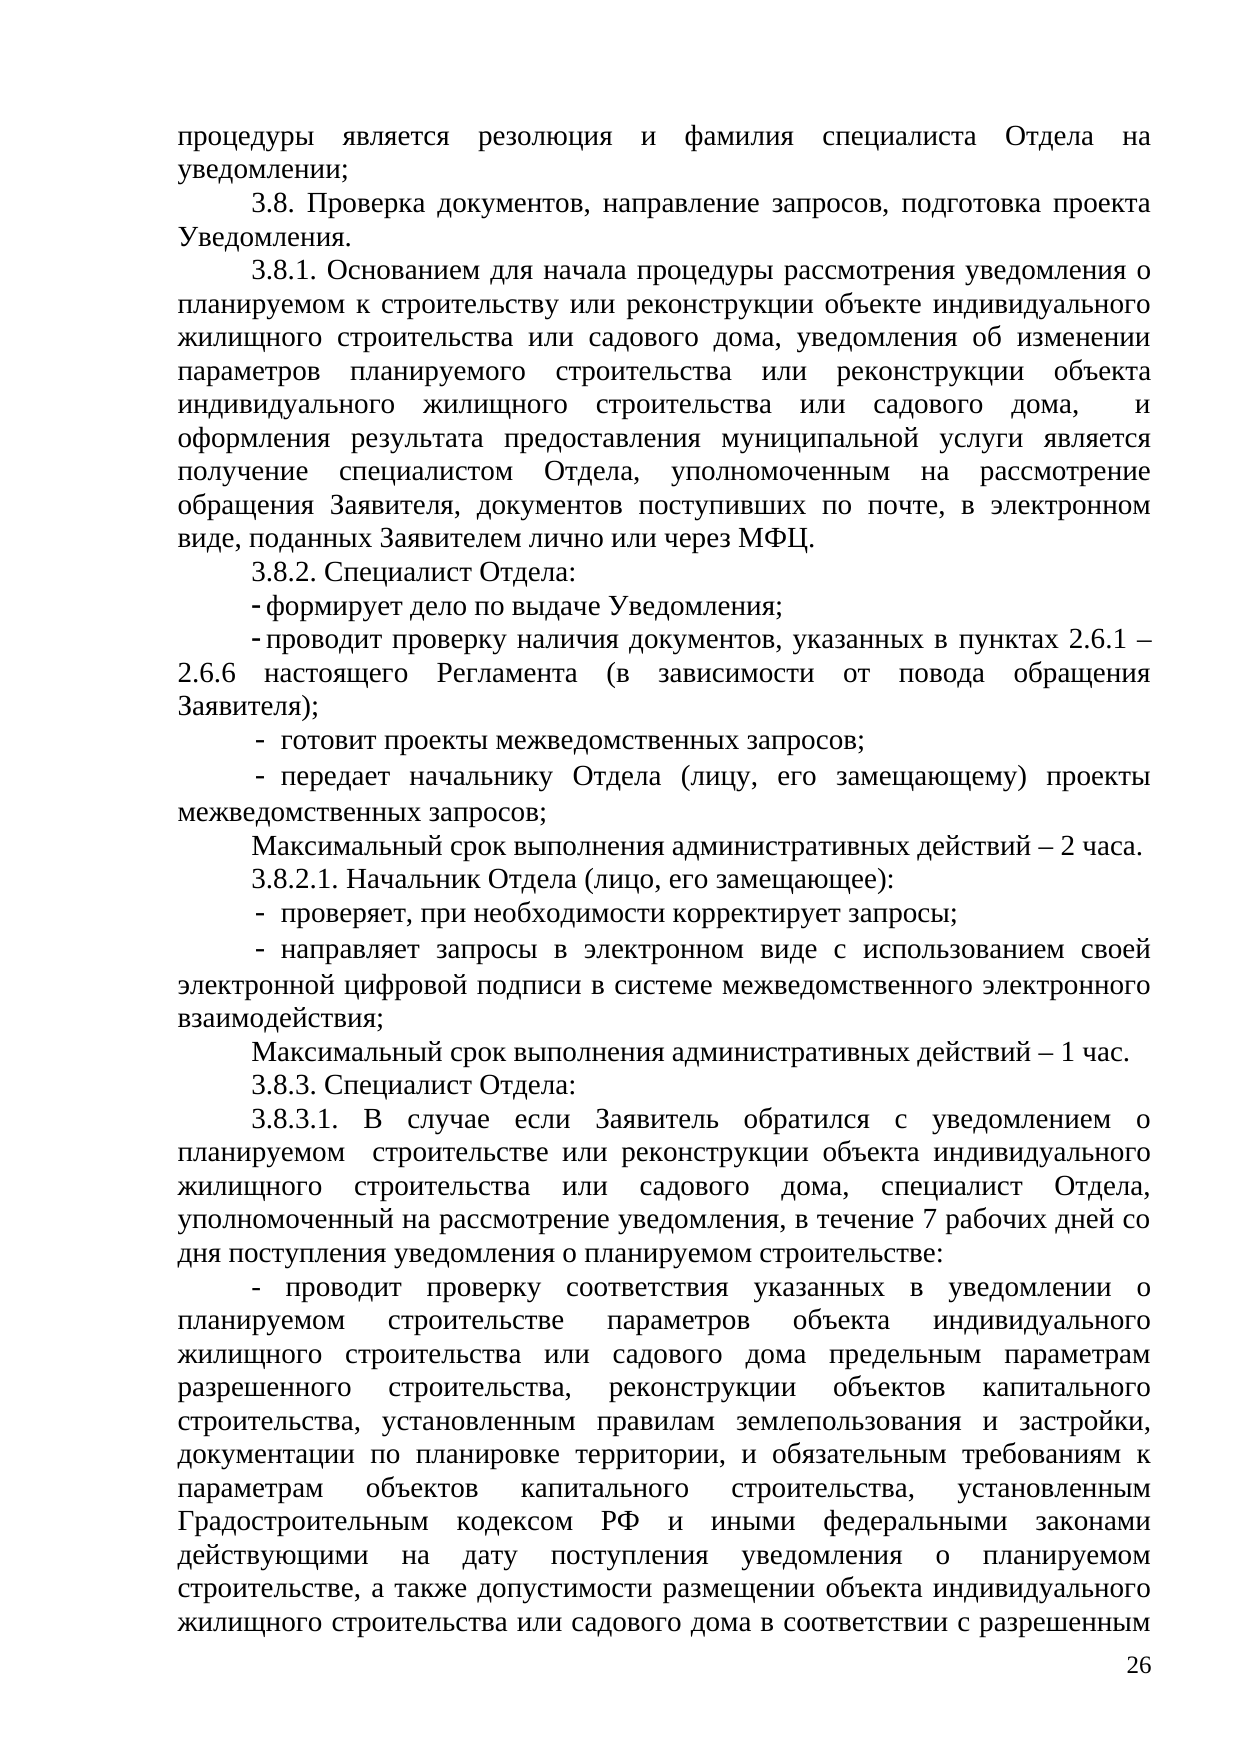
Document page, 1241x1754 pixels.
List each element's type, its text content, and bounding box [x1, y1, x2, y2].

list проверяет, при необходимости корректирует запросы; [177, 895, 1152, 931]
text Максимальный срок выполнения административных действий – 2 часа. [177, 828, 1152, 861]
text Максимальный срок выполнения административных действий – 1 час. [177, 1034, 1152, 1067]
text 3.8.1. Основанием для начала процедуры рассмотрения уведомления о планируемом к строительству или реконструкции объекте индивидуального жилищного строительства или садового дома, уведомления об изменении параметров планируемого строительства или реконструкции объекта индивидуального жилищного строительства или садового дома, и оформления результата предоставления муниципальной услуги является получение специалистом Отдела, уполномоченным на рассмотрение обращения Заявителя, документов поступивших по почте, в электронном виде, поданных Заявителем лично или через МФЦ. [177, 252, 1152, 554]
text 3.8.3.1. В случае если Заявитель обратился с уведомлением о планируемом строительстве или реконструкции объекта индивидуального жилищного строительства или садового дома, специалист Отдела, уполномоченный на рассмотрение уведомления, в течение 7 рабочих дней со дня поступления уведомления о планируемом строительстве: [177, 1101, 1152, 1269]
text 3.8.3. Специалист Отдела: [177, 1067, 1152, 1101]
list готовит проекты межведомственных запросов; [177, 722, 1152, 758]
list направляет запросы в электронном виде с использованием своей электронной цифровой подписи в системе межведомственного электронного взаимодействия; [177, 931, 1152, 1034]
list передает начальнику Отдела (лицу, его замещающему) проекты межведомственных запросов; [177, 758, 1152, 828]
text 3.8.2. Специалист Отдела: [177, 554, 1152, 588]
list формирует дело по выдаче Уведомления; [177, 588, 1152, 621]
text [177, 118, 1152, 185]
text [177, 1269, 1152, 1638]
list проводит проверку наличия документов, указанных в пунктах 2.6.1 – 2.6.6 настоящего Регламента (в зависимости от повода обращения Заявителя); [177, 621, 1152, 722]
text 3.8. Проверка документов, направление запросов, подготовка проекта Уведомления. [177, 185, 1152, 252]
text 3.8.2.1. Начальник Отдела (лицо, его замещающее): [177, 861, 1152, 895]
